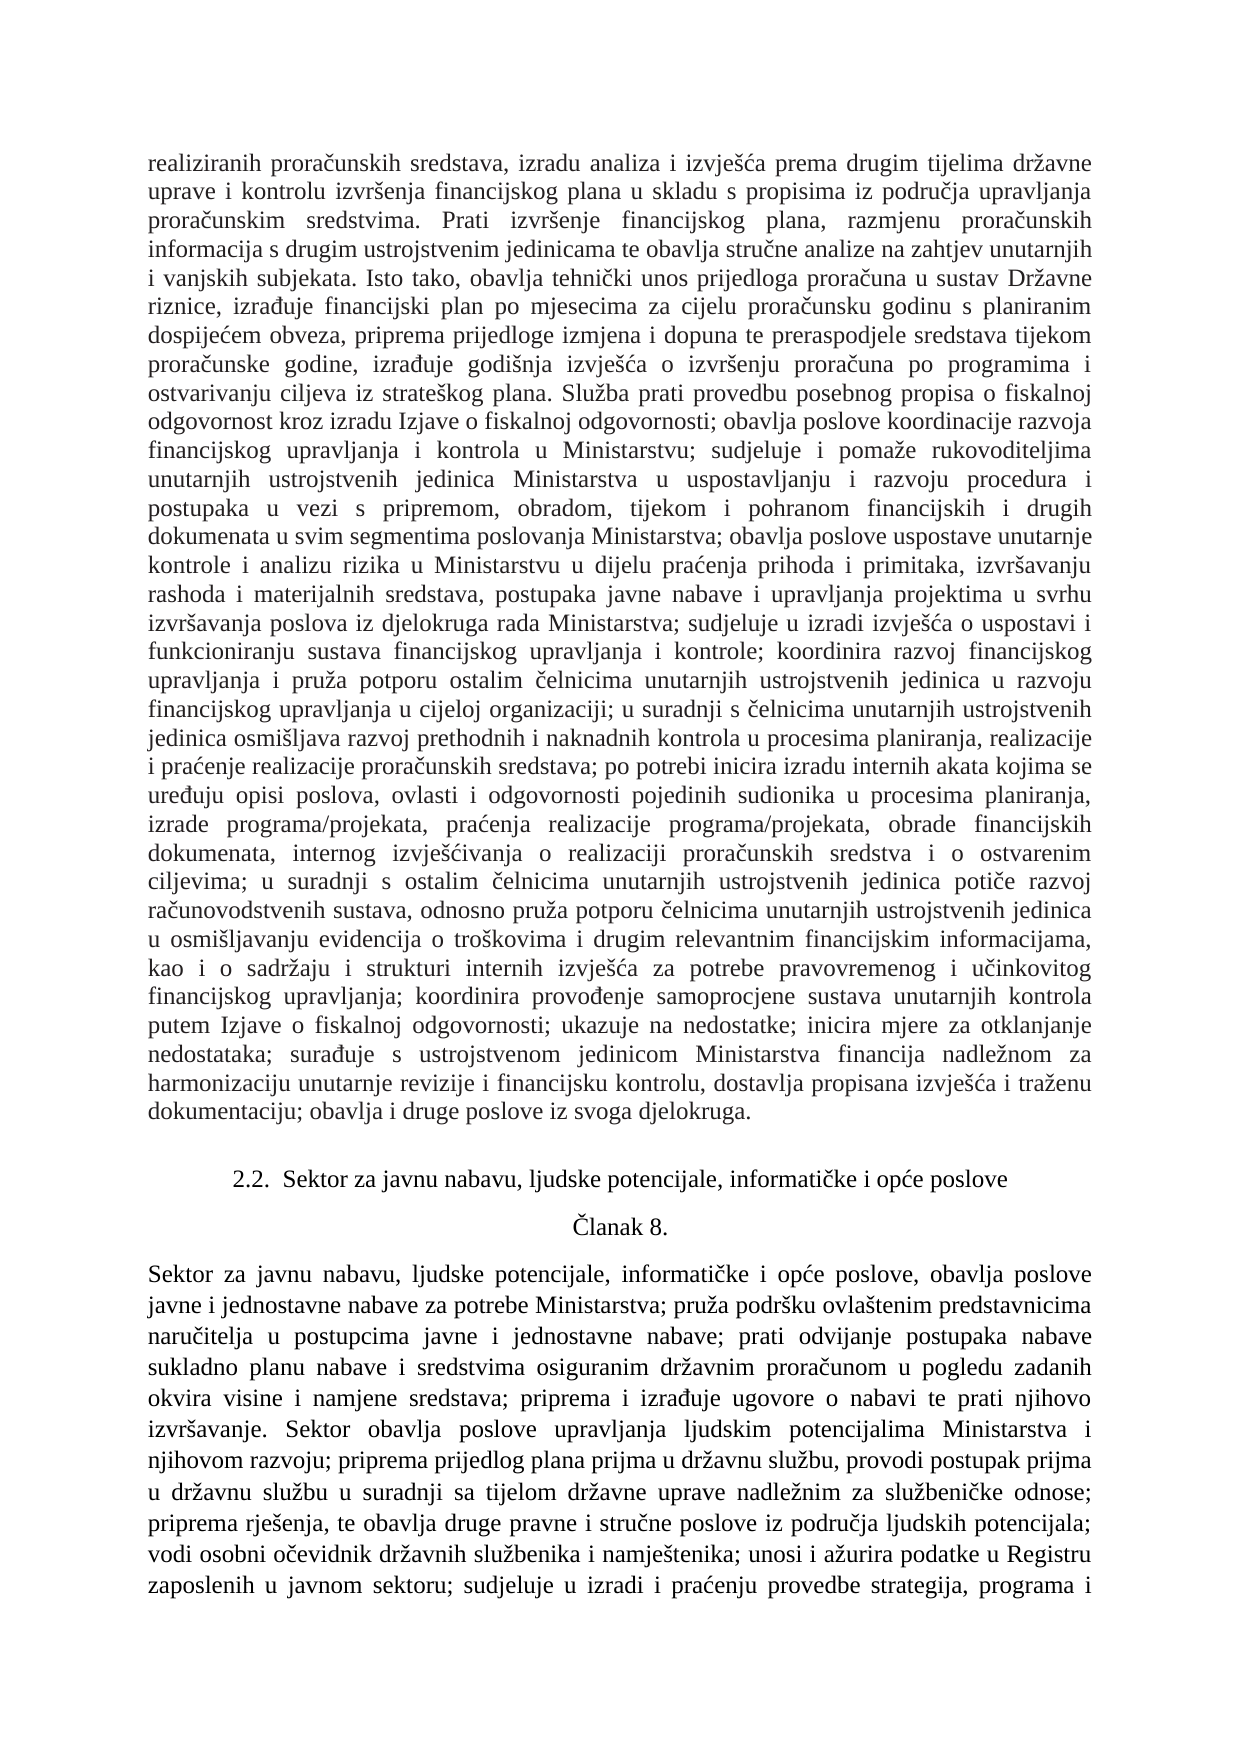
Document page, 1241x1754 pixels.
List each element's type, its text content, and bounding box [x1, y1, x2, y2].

text Članak 8. [148, 1212, 1093, 1240]
text 2.2. Sektor za javnu nabavu, ljudske potencijale, informatičke i opće poslove [148, 1164, 1093, 1193]
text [148, 1259, 1093, 1598]
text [148, 148, 1093, 1125]
